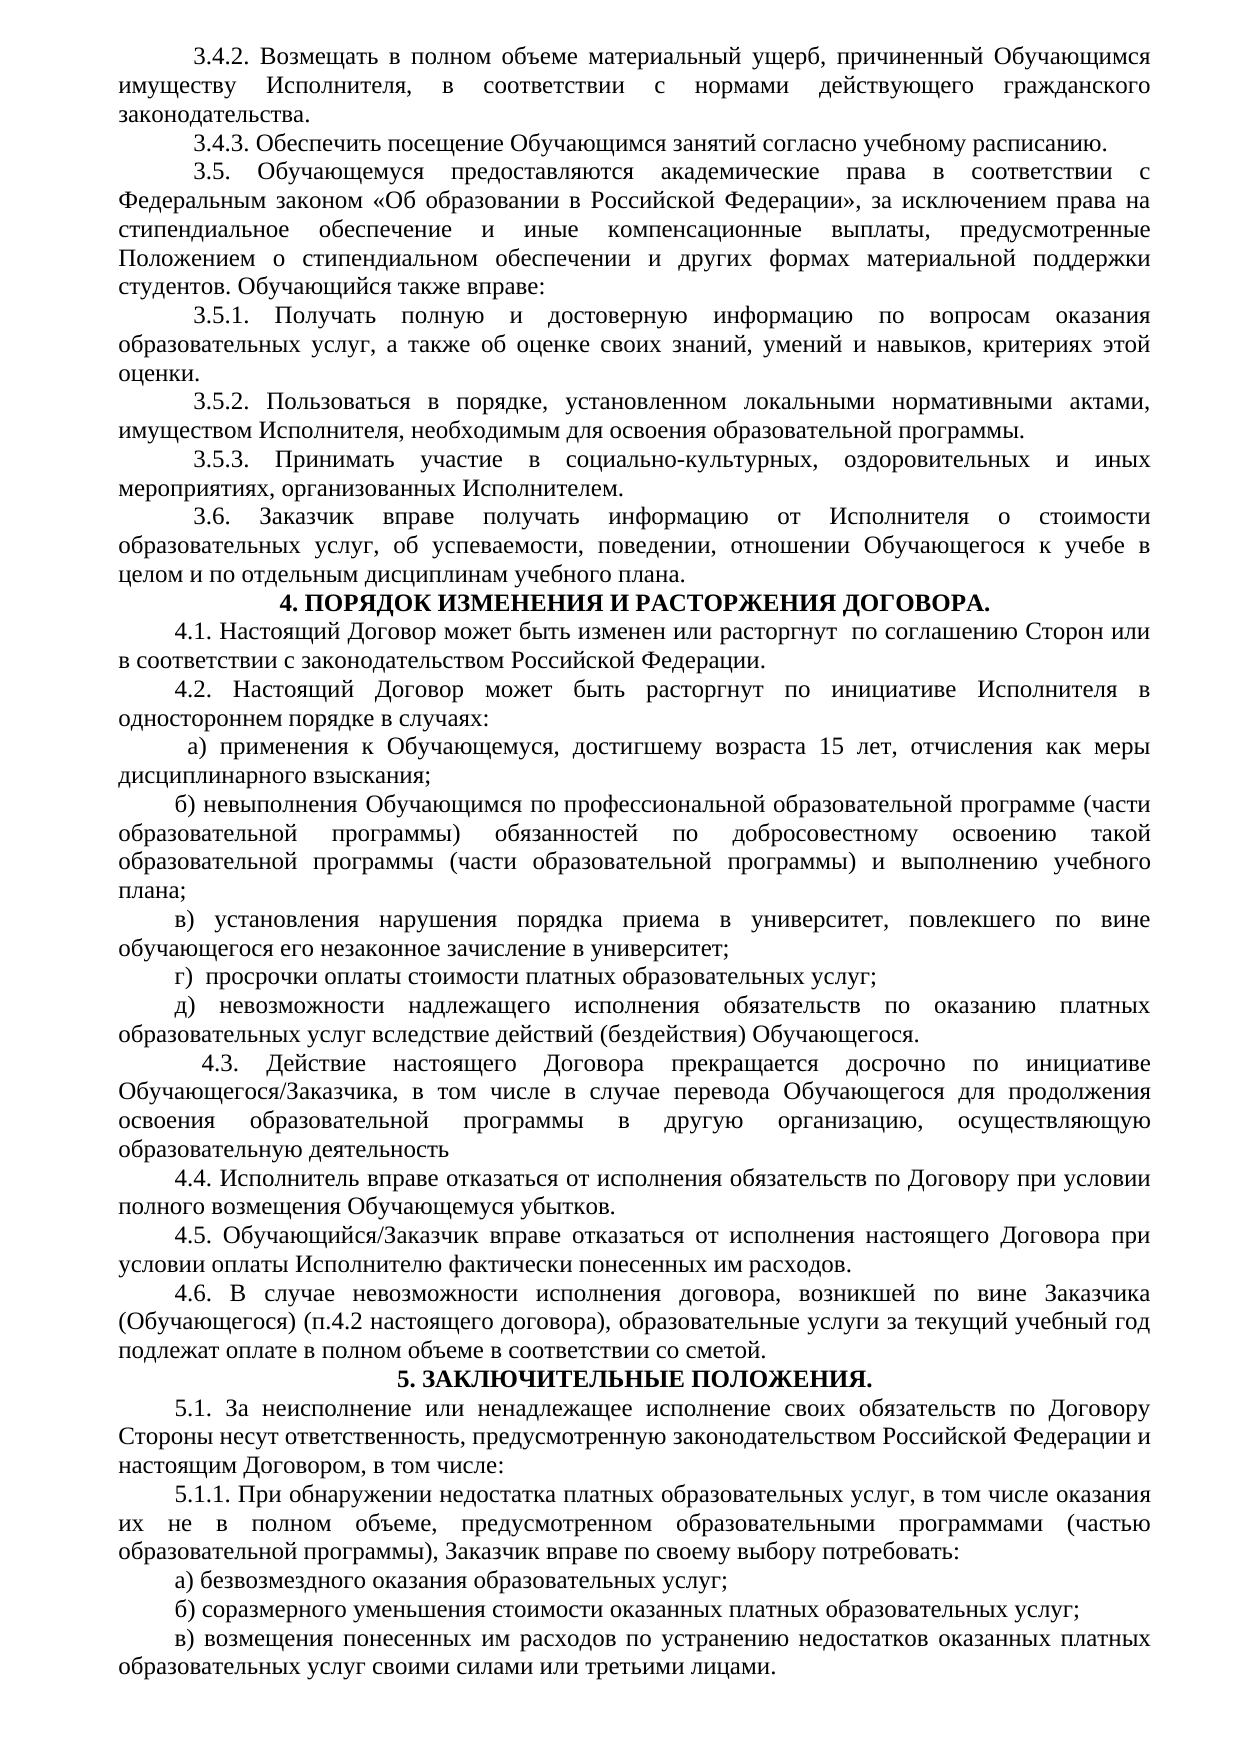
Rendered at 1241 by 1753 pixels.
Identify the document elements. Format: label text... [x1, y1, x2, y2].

text 4. ПОРЯДОК ИЗМЕНЕНИЯ И РАСТОРЖЕНИЯ ДОГОВОРА. [118, 588, 1152, 616]
text 4.6. В случае невозможности исполнения договора, возникшей по вине Заказчика (Обучающегося) (п.4.2 настоящего договора), образовательные услуги за текущий учебный год подлежат оплате в полном объеме в соответствии со сметой. [118, 1278, 1152, 1364]
text г) просрочки оплаты стоимости платных образовательных услуг; [118, 961, 1152, 990]
text 4.3. Действие настоящего Договора прекращается досрочно по инициативе Обучающегося/Заказчика, в том числе в случае перевода Обучающегося для продолжения освоения образовательной программы в другую организацию, осуществляющую образовательную деятельность [118, 1048, 1152, 1163]
text б) соразмерного уменьшения стоимости оказанных платных образовательных услуг; [118, 1594, 1152, 1623]
text 3.6. Заказчик вправе получать информацию от Исполнителя о стоимости образовательных услуг, об успеваемости, поведении, отношении Обучающегося к учебе в целом и по отдельным дисциплинам учебного плана. [118, 501, 1152, 588]
text 3.5.2. Пользоваться в порядке, установленном локальными нормативными актами, имуществом Исполнителя, необходимым для освоения образовательной программы. [118, 386, 1152, 444]
text 5. ЗАКЛЮЧИТЕЛЬНЫЕ ПОЛОЖЕНИЯ. [118, 1364, 1152, 1393]
text 3.4.2. Возмещать в полном объеме материальный ущерб, причиненный Обучающимся имуществу Исполнителя, в соответствии с нормами действующего гражданского законодательства. [118, 41, 1152, 128]
text 5.1. За неисполнение или ненадлежащее исполнение своих обязательств по Договору Стороны несут ответственность, предусмотренную законодательством Российской Федерации и настоящим Договором, в том числе: [118, 1393, 1152, 1479]
text в) возмещения понесенных им расходов по устранению недостатков оказанных платных образовательных услуг своими силами или третьими лицами. [118, 1623, 1152, 1680]
text 4.2. Настоящий Договор может быть расторгнут по инициативе Исполнителя в одностороннем порядке в случаях: [118, 674, 1152, 731]
text 3.5. Обучающемуся предоставляются академические права в соответствии с Федеральным законом «Об образовании в Российской Федерации», за исключением права на стипендиальное обеспечение и иные компенсационные выплаты, предусмотренные Положением о стипендиальном обеспечении и других формах материальной поддержки студентов. Обучающийся также вправе: [118, 156, 1152, 300]
text д) невозможности надлежащего исполнения обязательств по оказанию платных образовательных услуг вследствие действий (бездействия) Обучающегося. [118, 990, 1152, 1048]
text в) установления нарушения порядка приема в университет, повлекшего по вине обучающегося его незаконное зачисление в университет; [118, 904, 1152, 961]
text а) применения к Обучающемуся, достигшему возраста 15 лет, отчисления как меры дисциплинарного взыскания; [118, 731, 1152, 789]
text б) невыполнения Обучающимся по профессиональной образовательной программе (части образовательной программы) обязанностей по добросовестному освоению такой образовательной программы (части образовательной программы) и выполнению учебного плана; [118, 789, 1152, 904]
text 3.4.3. Обеспечить посещение Обучающимся занятий согласно учебному расписанию. [118, 128, 1152, 156]
text 4.1. Настоящий Договор может быть изменен или расторгнут по соглашению Сторон или в соответствии с законодательством Российской Федерации. [118, 616, 1152, 674]
text 4.5. Обучающийся/Заказчик вправе отказаться от исполнения настоящего Договора при условии оплаты Исполнителю фактически понесенных им расходов. [118, 1220, 1152, 1278]
text 5.1.1. При обнаружении недостатка платных образовательных услуг, в том числе оказания их не в полном объеме, предусмотренном образовательными программами (частью образовательной программы), Заказчик вправе по своему выбору потребовать: [118, 1479, 1152, 1565]
text 3.5.3. Принимать участие в социально-культурных, оздоровительных и иных мероприятиях, организованных Исполнителем. [118, 444, 1152, 501]
text 4.4. Исполнитель вправе отказаться от исполнения обязательств по Договору при условии полного возмещения Обучающемуся убытков. [118, 1163, 1152, 1220]
text а) безвозмездного оказания образовательных услуг; [118, 1565, 1152, 1594]
text 3.5.1. Получать полную и достоверную информацию по вопросам оказания образовательных услуг, а также об оценке своих знаний, умений и навыков, критериях этой оценки. [118, 300, 1152, 386]
